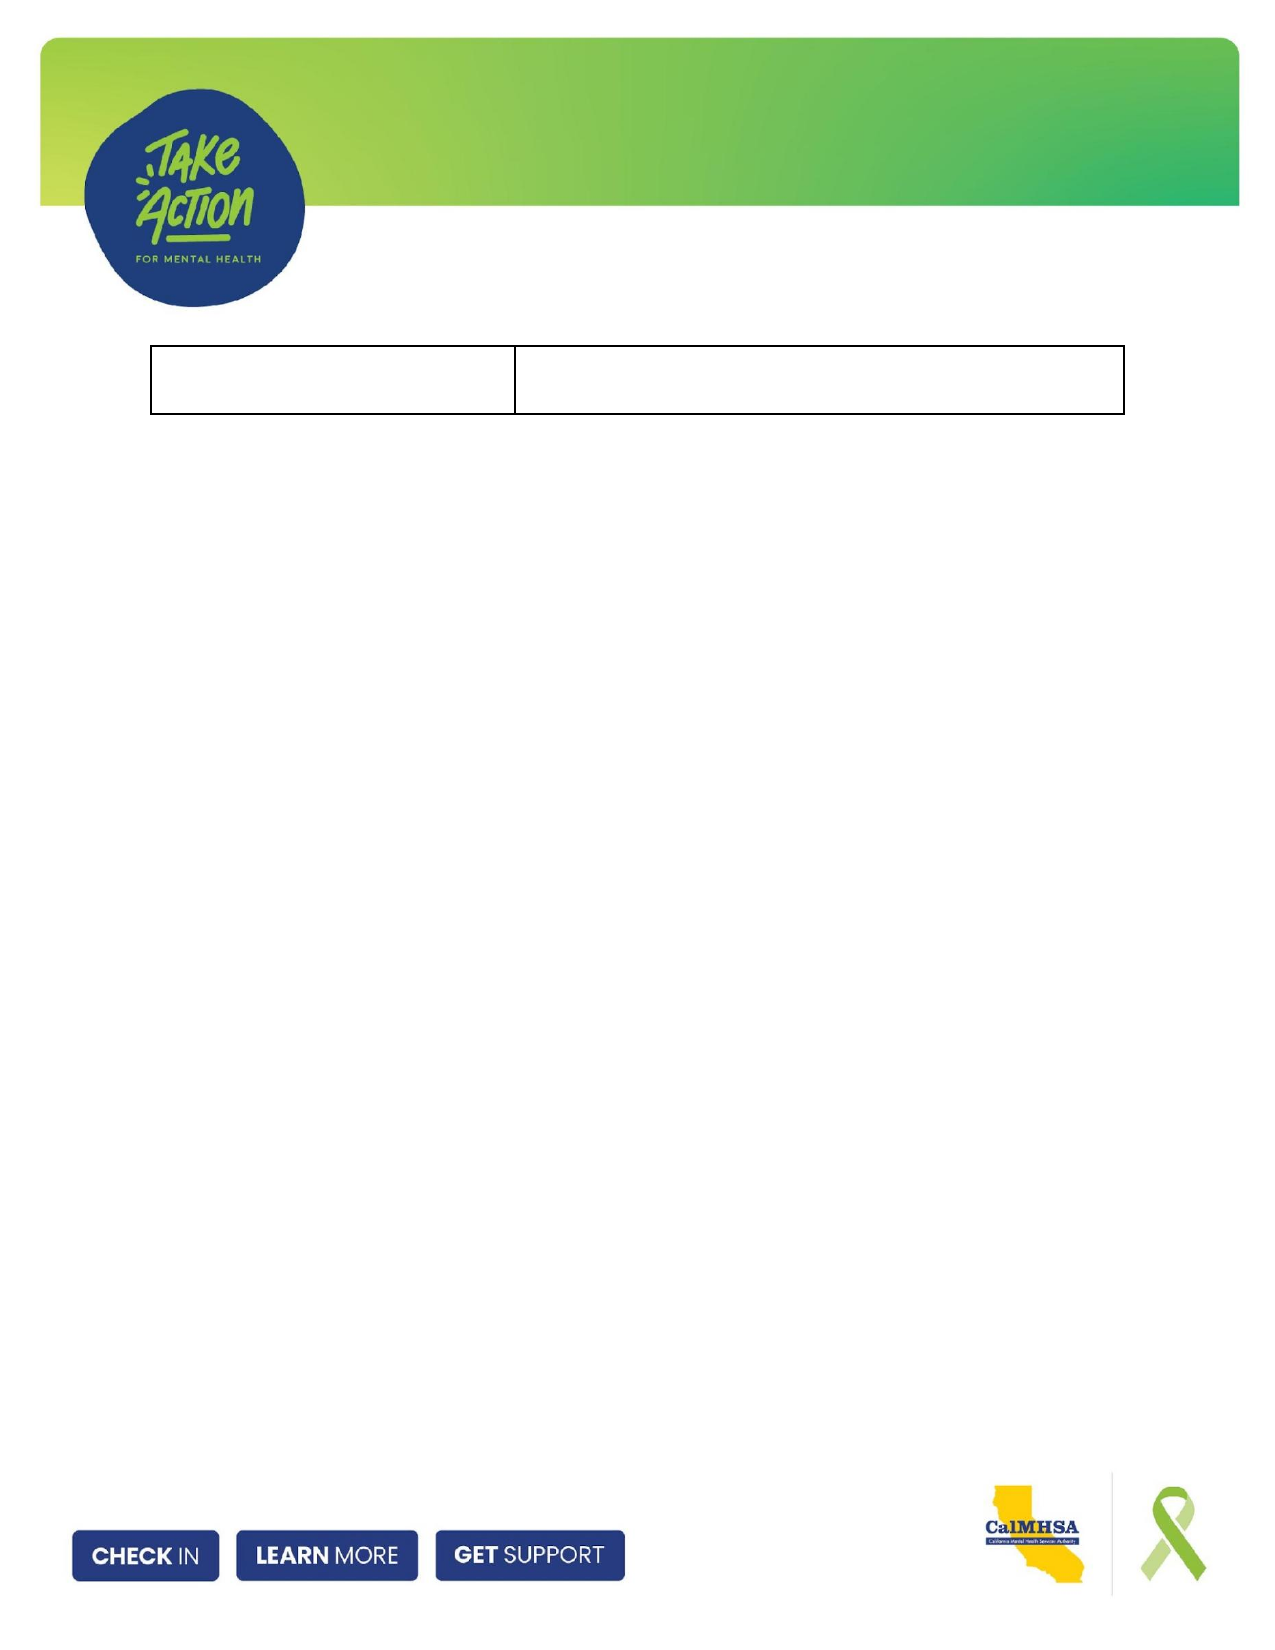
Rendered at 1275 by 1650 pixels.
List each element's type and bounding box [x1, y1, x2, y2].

table_cell [152, 347, 514, 413]
table_cell [516, 347, 1123, 413]
picture [1, 0, 1275, 1650]
